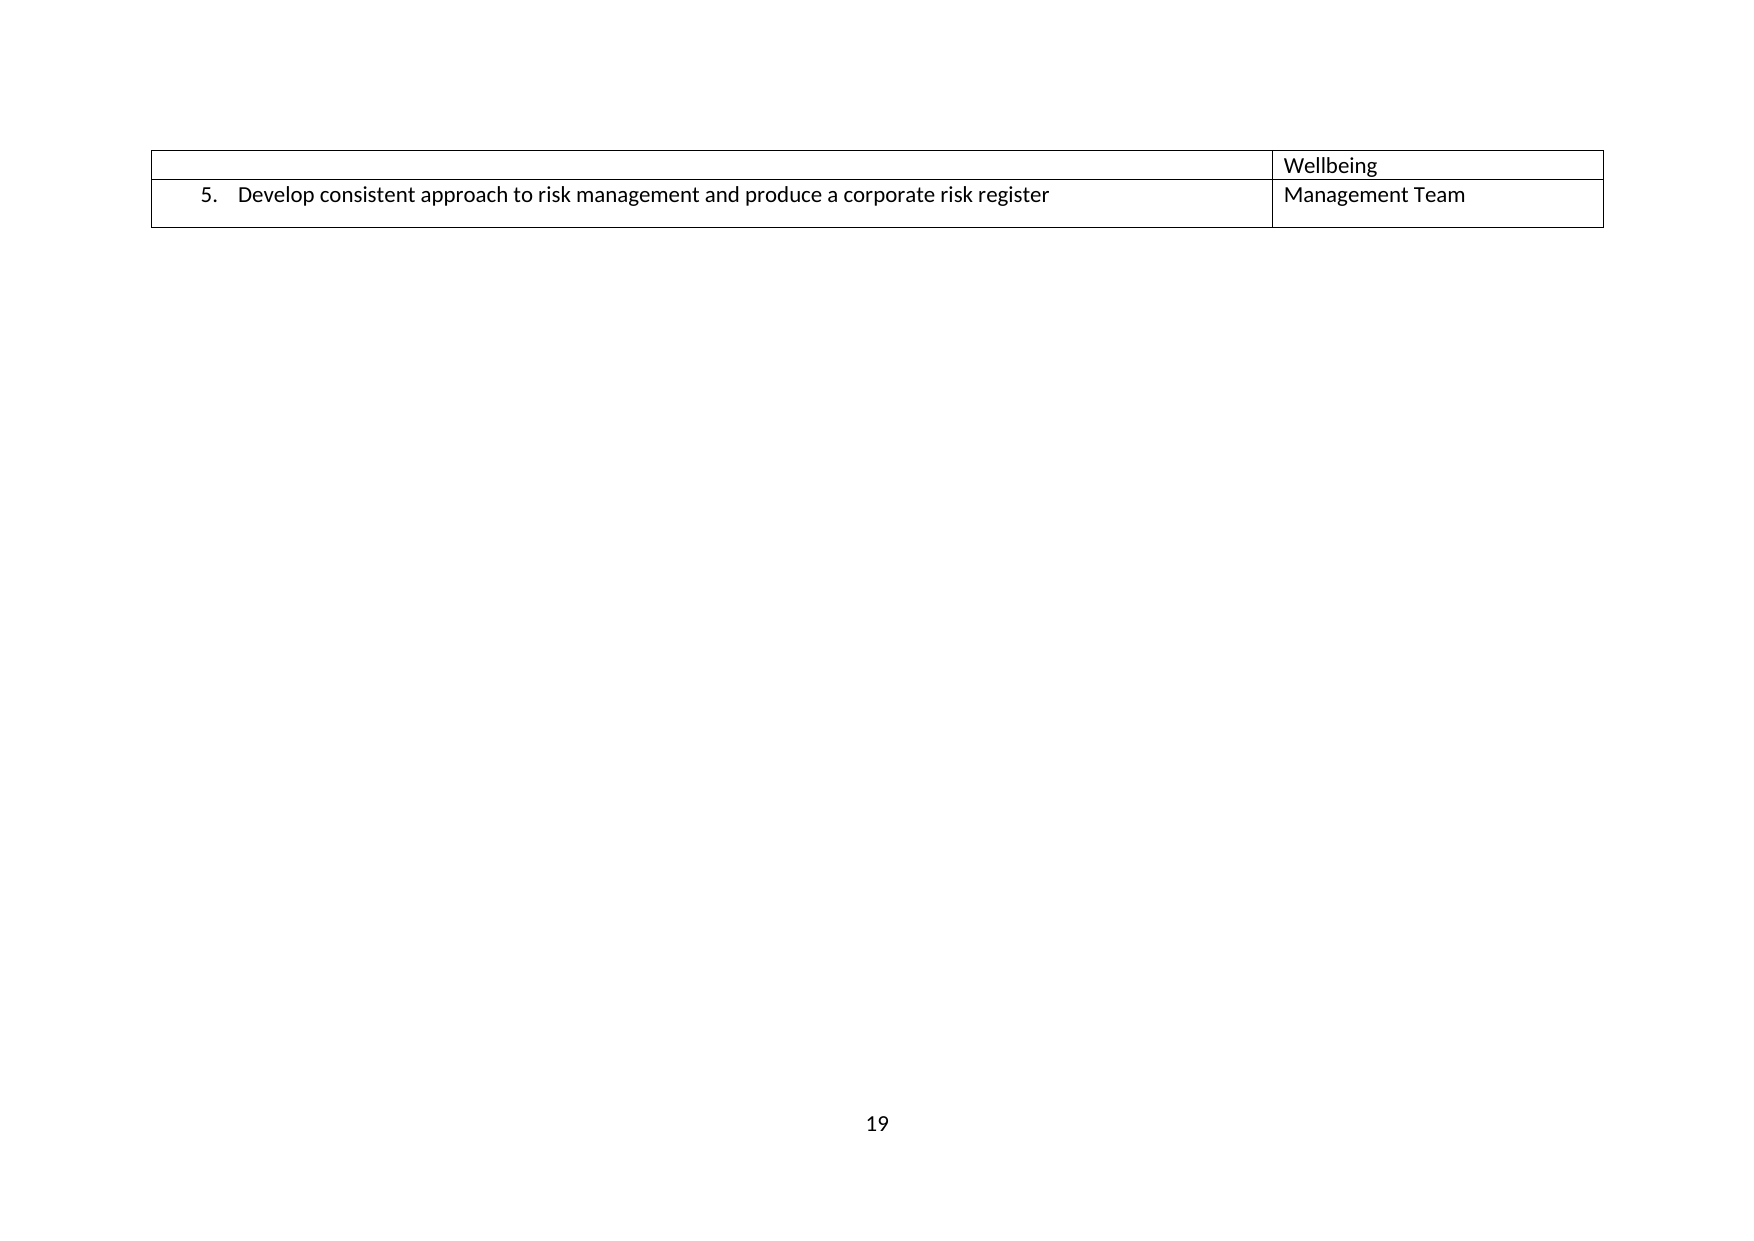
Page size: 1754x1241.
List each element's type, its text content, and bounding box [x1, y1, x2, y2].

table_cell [152, 151, 1272, 179]
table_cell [1273, 151, 1603, 179]
table_cell Management Team [1273, 180, 1603, 227]
table_cell Develop consistent approach to risk management and produce a corporate risk register [152, 180, 1272, 227]
